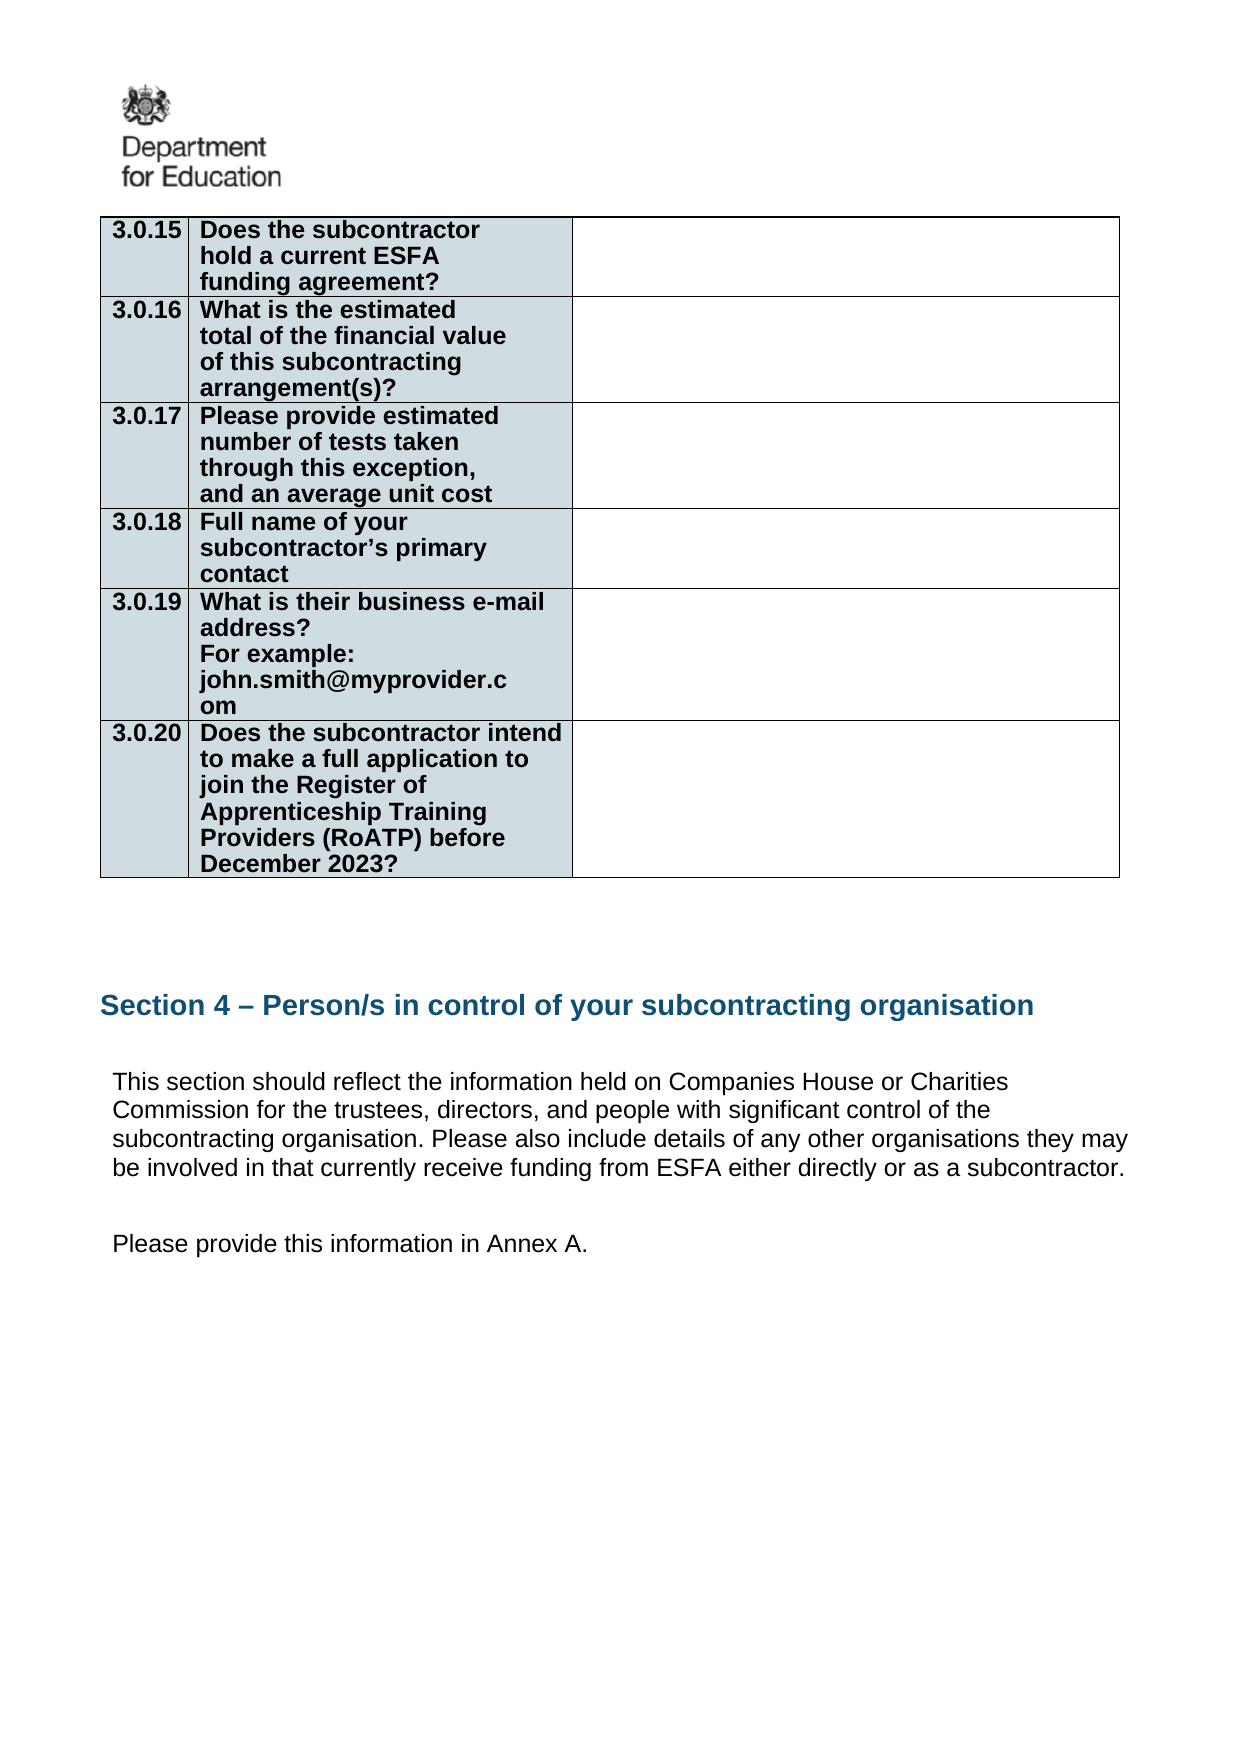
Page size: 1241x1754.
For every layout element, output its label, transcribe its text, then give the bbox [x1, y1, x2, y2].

table_cell [573, 297, 1119, 402]
table_cell 3.0.19 [101, 589, 188, 720]
text This section should reflect the information held on Companies House or Charities Commission for the trustees, directors, and people with significant control of the subcontracting organisation. Please also include details of any other organisations they may be involved in that currently receive funding from ESFA either directly or as a subcontractor. [112, 1066, 1142, 1181]
text Section 4 – Person/s in control of your subcontracting organisation [100, 988, 1142, 1021]
table_cell 3.0.17 [101, 403, 188, 508]
table_cell What is their business e-mail address? For example: john.smith@myprovider.com [189, 589, 572, 720]
table_header 3.0.15 [101, 218, 188, 296]
table_cell Full name of your subcontractor’s primary contact [189, 509, 572, 588]
table_header [573, 218, 1119, 296]
table_cell 3.0.18 [101, 509, 188, 588]
picture [100, 75, 317, 211]
table_cell 3.0.20 [101, 721, 188, 877]
table_cell [573, 721, 1119, 877]
table_cell [573, 509, 1119, 588]
table_header Does the subcontractor hold a current ESFA funding agreement? [189, 218, 572, 296]
table_cell [573, 589, 1119, 720]
text Please provide this information in Annex A. [112, 1229, 1142, 1258]
table_cell Does the subcontractor intend to make a full application to join the Register of Apprenticeship Training Providers (RoATP) before December 2023? [189, 721, 572, 877]
table_cell [573, 403, 1119, 508]
table_cell Please provide estimated number of tests taken through this exception, and an average unit cost [189, 403, 572, 508]
table_cell 3.0.16 [101, 297, 188, 402]
table_cell What is the estimated total of the financial value of this subcontracting arrangement(s)? [189, 297, 572, 402]
